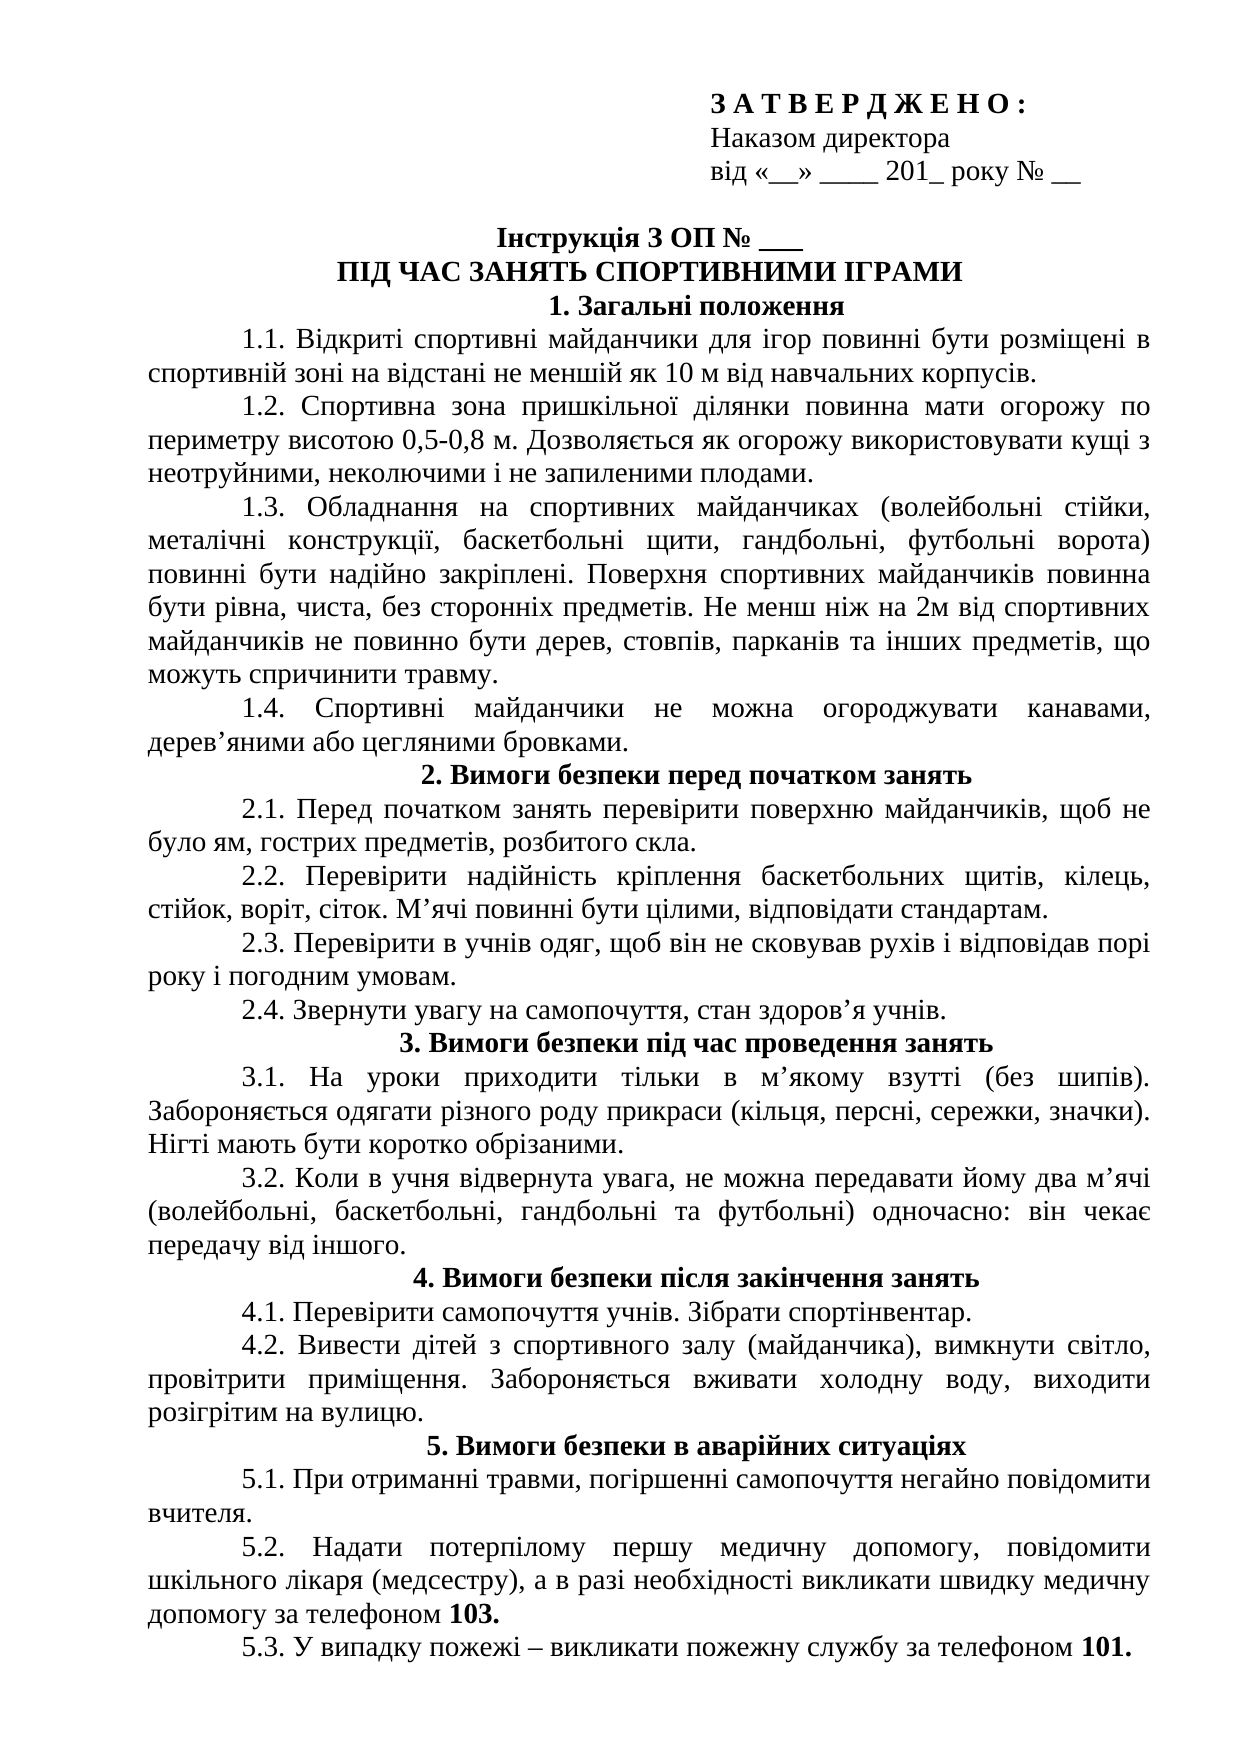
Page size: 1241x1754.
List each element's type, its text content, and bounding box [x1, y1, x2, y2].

text Наказом директора [710, 120, 1152, 153]
text 1.1. Відкриті спортивні майданчики для ігор повинні бути розміщені в спортивній зоні на відстані не меншій як від навчальних корпусів. [148, 321, 1152, 388]
text 2.3. Перевірити в учнів одяг, щоб він не сковував рухів і відповідав порі року і погодним умовам. [148, 925, 1152, 992]
text 4. Вимоги безпеки після закінчення занять [148, 1260, 1152, 1294]
text 4.1. Перевірити самопочуття учнів. Зібрати спортінвентар. [148, 1294, 1152, 1327]
text 2.4. Звернути увагу на самопочуття, стан здоров’я учнів. [148, 992, 1152, 1026]
text 1.4. Спортивні майданчики не можна огороджувати канавами, дерев’яними або цегляними бровками. [148, 690, 1152, 757]
text 3.1. На уроки приходити тільки в м’якому взутті (без шипів). Забороняється одягати різного роду прикраси (кільця, персні, сережки, значки). Нігті мають бути коротко обрізаними. [148, 1059, 1152, 1160]
text 5. Вимоги безпеки в аварійних ситуаціях [148, 1428, 1152, 1462]
text 2.2. Перевірити надійність кріплення баскетбольних щитів, кілець, стійок, воріт, сіток. М’ячі повинні бути цілими, відповідати стандартам. [148, 858, 1152, 925]
text 1.3. Обладнання на спортивних майданчиках (волейбольні стійки, металічні конструкції, баскетбольні щити, гандбольні, футбольні ворота) повинні бути надійно закріплені. Поверхня спортивних майданчиків повинна бути рівна, чиста, без сторонніх предметів. Не менш ніж на 2м від спортивних майданчиків не повинно бути дерев, стовпів, парканів та інших предметів, що можуть спричинити травму. [148, 489, 1152, 690]
text 5.2. Надати потерпілому першу медичну допомогу, повідомити шкільного лікаря (медсестру), а в разі необхідності викликати швидку медичну допомогу за телефоном 103. [148, 1529, 1152, 1629]
text Інструкція З ОП № ___ [148, 221, 1152, 254]
text від «__» ____ 201_ року № __ [710, 153, 1152, 187]
text 5.3. У випадку пожежі – викликати пожежну службу за телефоном 101. [148, 1629, 1152, 1663]
text 1. Загальні положення [148, 288, 1152, 321]
text 1.2. Спортивна зона пришкільної ділянки повинна мати огорожу по периметру висотою 0,5-. Дозволяється як огорожу використовувати кущі з неотруйними, неколючими і не запиленими плодами. [148, 388, 1152, 489]
text 2.1. Перед початком занять перевірити поверхню майданчиків, щоб не було ям, гострих предметів, розбитого скла. [148, 791, 1152, 858]
text 4.2. Вивести дітей з спортивного залу (майданчика), вимкнути світло, провітрити приміщення. Забороняється вживати холодну воду, виходити розігрітим на вулицю. [148, 1327, 1152, 1428]
text 5.1. При отриманні травми, погіршенні самопочуття негайно повідомити вчителя. [148, 1462, 1152, 1529]
text 2. Вимоги безпеки перед початком занять [148, 757, 1152, 791]
text ПІД ЧАС ЗАНЯТЬ СПОРТИВНИМИ ІГРАМИ [148, 254, 1152, 288]
text 3.2. Коли в учня відвернута увага, не можна передавати йому два м’ячі (волейбольні, баскетбольні, гандбольні та футбольні) одночасно: він чекає передачу від іншого. [148, 1160, 1152, 1260]
text З А Т В Е Р Д Ж Е Н О : [710, 89, 1152, 120]
text 3. Вимоги безпеки під час проведення занять [148, 1026, 1152, 1059]
